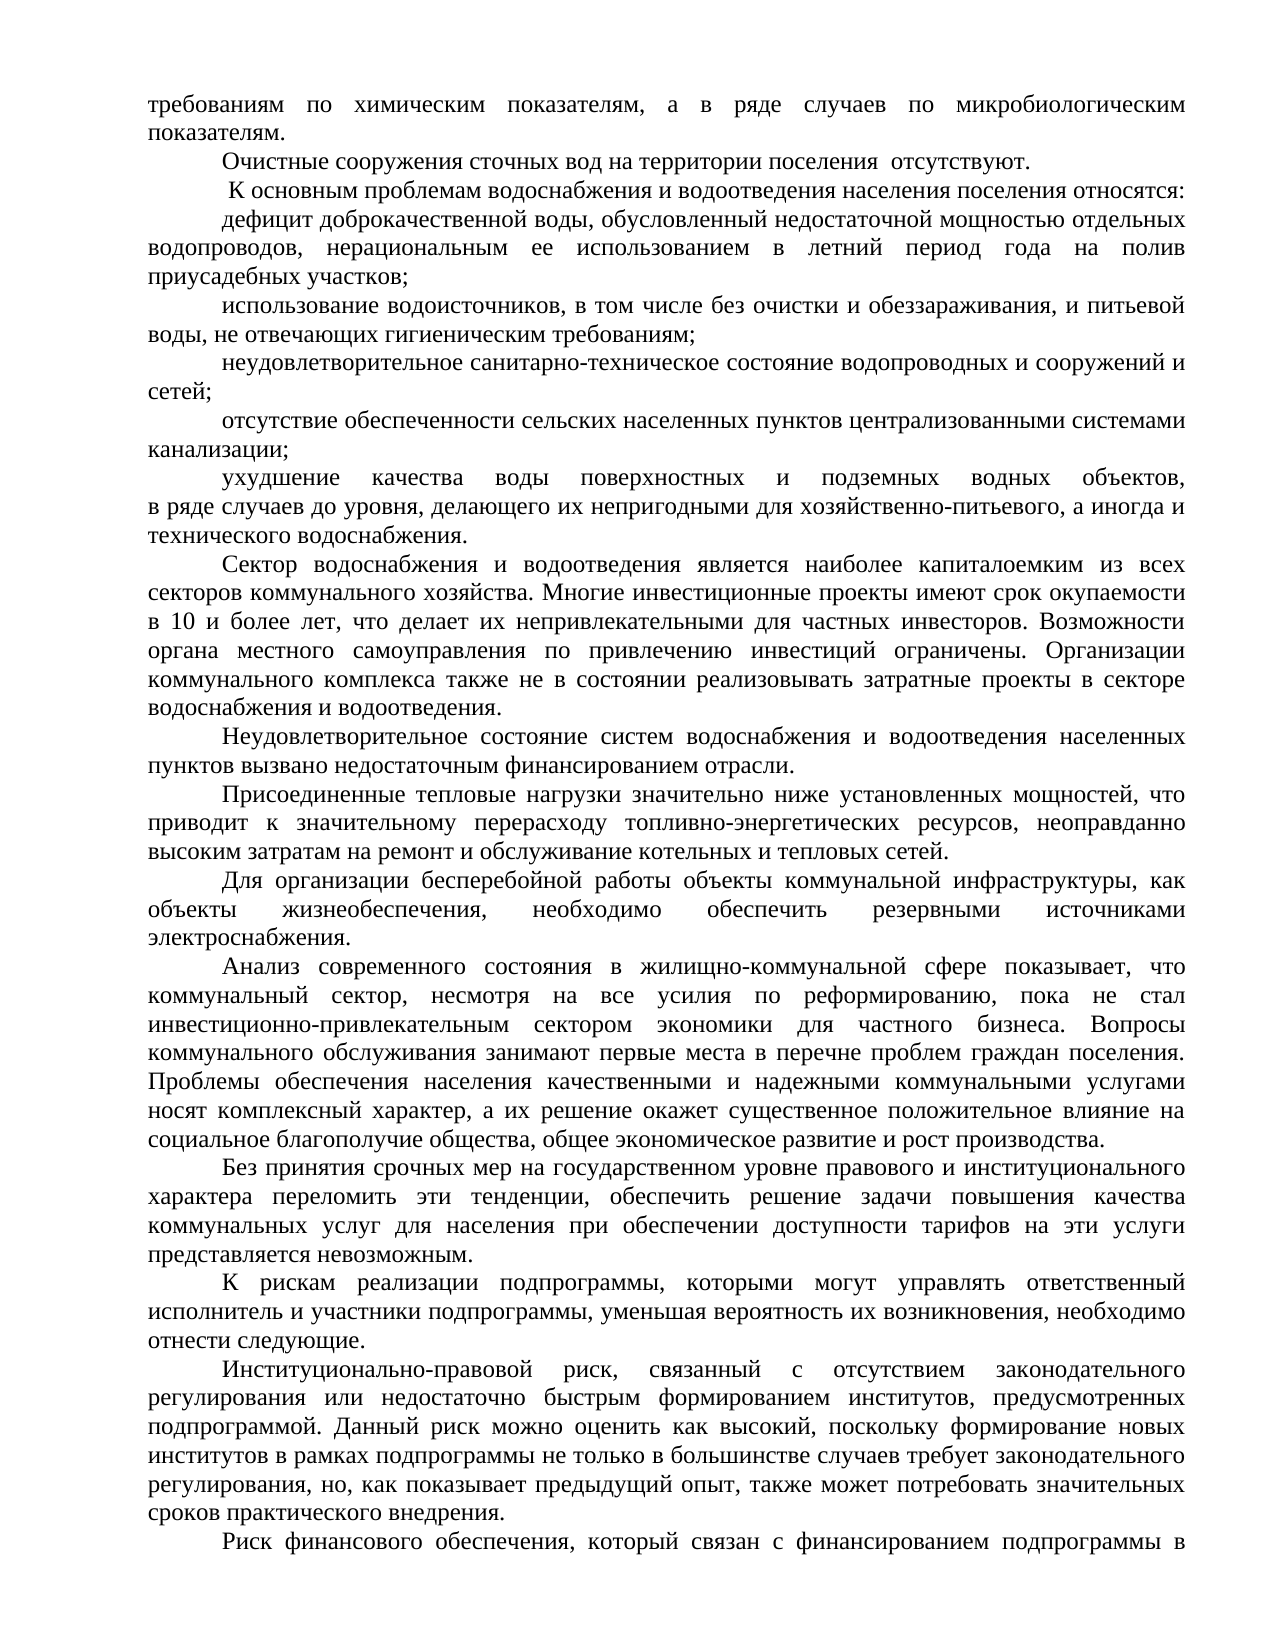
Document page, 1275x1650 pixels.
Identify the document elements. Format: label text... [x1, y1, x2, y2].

text отсутствие обеспеченности сельских населенных пунктов централизованными системами канализации; [148, 405, 1186, 462]
text ухудшение качества воды поверхностных и подземных водных объектов, в ряде случаев до уровня, делающего их непригодными для хозяйственно-питьевого, а иногда и технического водоснабжения. [148, 462, 1186, 549]
text Сектор водоснабжения и водоотведения является наиболее капиталоемким из всех секторов коммунального хозяйства. Многие инвестиционные проекты имеют срок окупаемости в 10 и более лет, что делает их непривлекательными для частных инвесторов. Возможности органа местного самоуправления по привлечению инвестиций ограничены. Организации коммунального комплекса также не в состоянии реализовывать затратные проекты в секторе водоснабжения и водоотведения. [148, 549, 1186, 721]
text неудовлетворительное санитарно-техническое состояние водопроводных и сооружений и сетей; [148, 347, 1186, 405]
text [148, 89, 1186, 146]
text Анализ современного состояния в жилищно-коммунальной сфере показывает, что коммунальный сектор, несмотря на все усилия по реформированию, пока не стал инвестиционно-привлекательным сектором экономики для частного бизнеса. Вопросы коммунального обслуживания занимают первые места в перечне проблем граждан поселения. Проблемы обеспечения населения качественными и надежными коммунальными услугами носят комплексный характер, а их решение окажет существенное положительное влияние на социальное благополучие общества, общее экономическое развитие и рост производства. [148, 951, 1186, 1152]
text К рискам реализации подпрограммы, которыми могут управлять ответственный исполнитель и участники подпрограммы, уменьшая вероятность их возникновения, необходимо отнести следующие. [148, 1267, 1186, 1354]
text Без принятия срочных мер на государственном уровне правового и институционального характера переломить эти тенденции, обеспечить решение задачи повышения качества коммунальных услуг для населения при обеспечении доступности тарифов на эти услуги представляется невозможным. [148, 1152, 1186, 1267]
text К основным проблемам водоснабжения и водоотведения населения поселения относятся: [148, 175, 1186, 204]
text Институционально-правовой риск, связанный с отсутствием законодательного регулирования или недостаточно быстрым формированием институтов, предусмотренных подпрограммой. Данный риск можно оценить как высокий, поскольку формирование новых институтов в рамках подпрограммы не только в большинстве случаев требует законодательного регулирования, но, как показывает предыдущий опыт, также может потребовать значительных сроков практического внедрения. [148, 1354, 1186, 1526]
text Неудовлетворительное состояние систем водоснабжения и водоотведения населенных пунктов вызвано недостаточным финансированием отрасли. [148, 721, 1186, 779]
text дефицит доброкачественной воды, обусловленный недостаточной мощностью отдельных водопроводов, нерациональным ее использованием в летний период года на полив приусадебных участков; [148, 204, 1186, 290]
text Присоединенные тепловые нагрузки значительно ниже установленных мощностей, что приводит к значительному перерасходу топливно-энергетических ресурсов, неоправданно высоким затратам на ремонт и обслуживание котельных и тепловых сетей. [148, 779, 1186, 865]
text Очистные сооружения сточных вод на территории поселения отсутствуют. [148, 146, 1186, 175]
text использование водоисточников, в том числе без очистки и обеззараживания, и питьевой воды, не отвечающих гигиеническим требованиям; [148, 290, 1186, 347]
text Для организации бесперебойной работы объекты коммунальной инфраструктуры, как объекты жизнеобеспечения, необходимо обеспечить резервными источниками электроснабжения. [148, 865, 1186, 951]
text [148, 1526, 1186, 1555]
